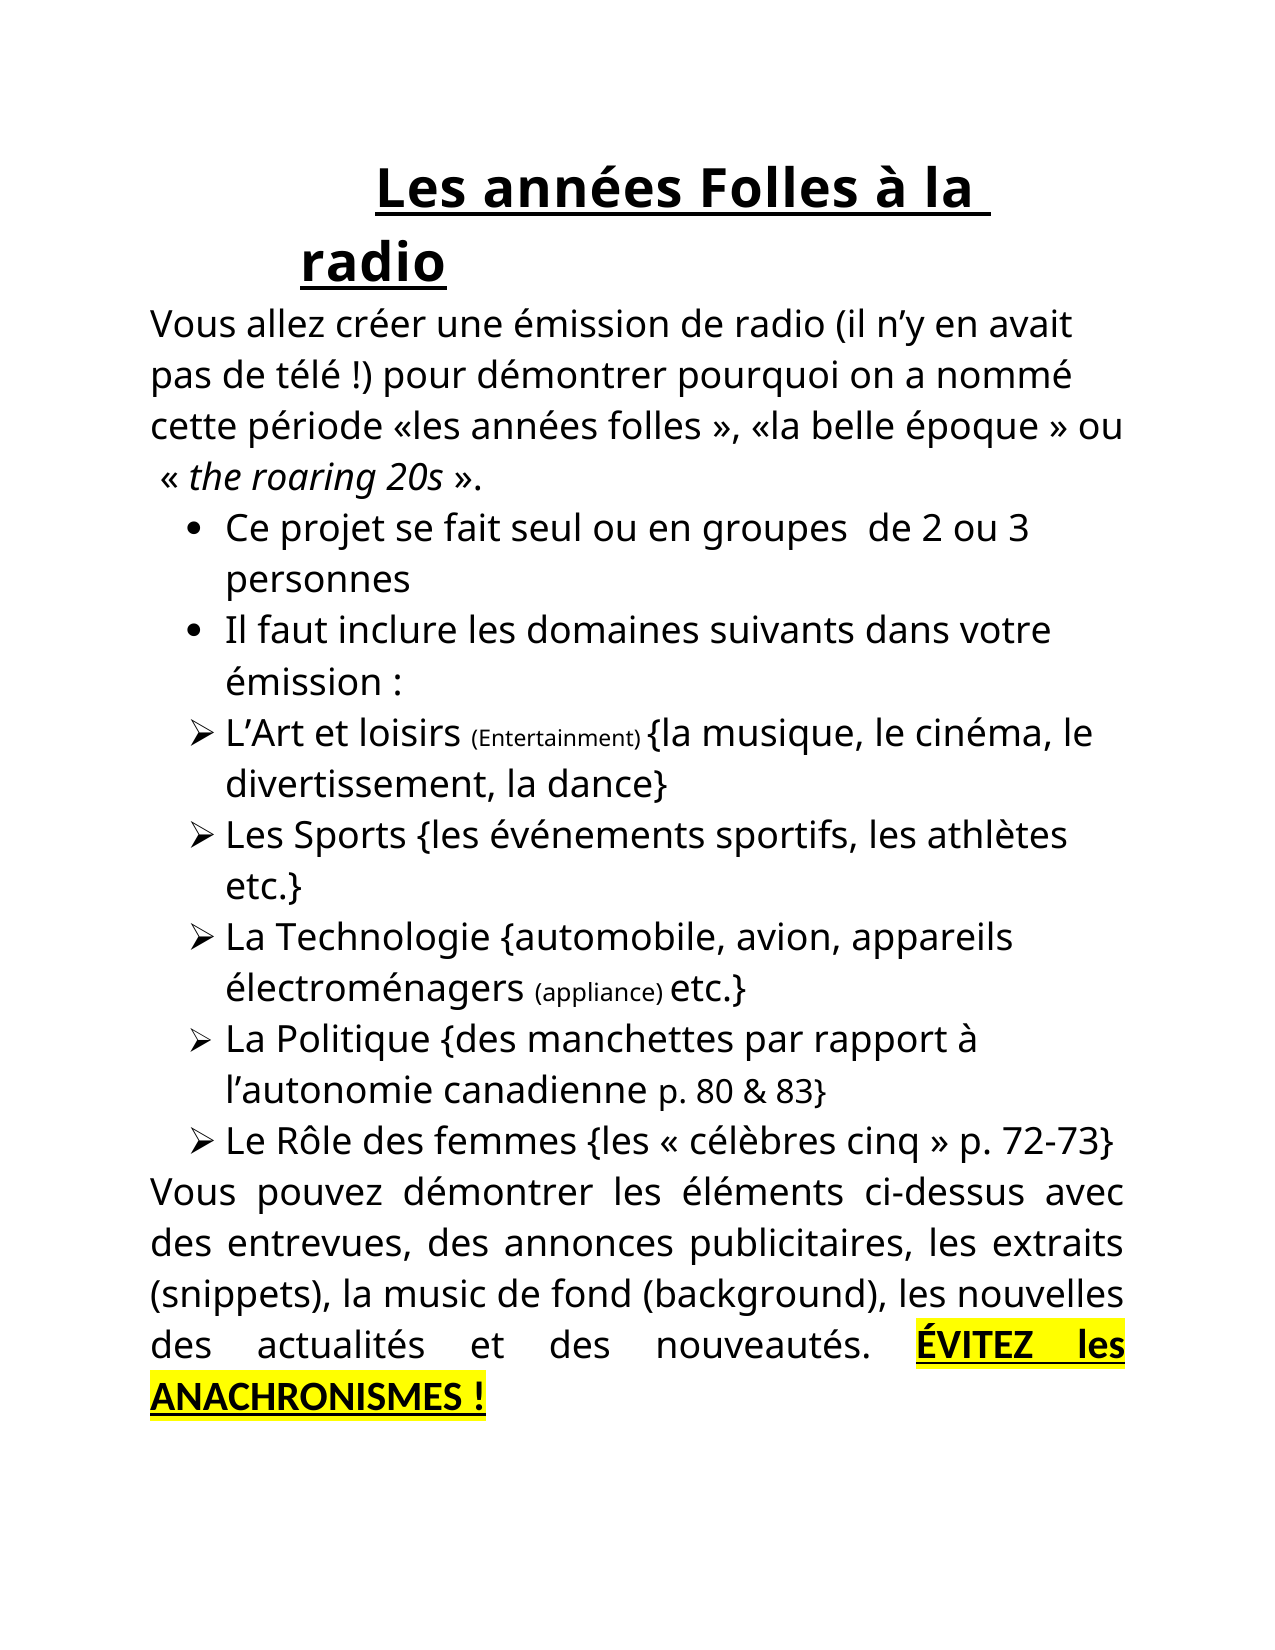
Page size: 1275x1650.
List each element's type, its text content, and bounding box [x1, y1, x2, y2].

text Vous allez créer une émission de radio (il n’y en avait pas de télé !) pour démontrer pourquoi on a nommé cette période «les années folles », «la belle époque » ou [150, 297, 1125, 451]
list L’Art et loisirs (Entertainment) {la musique, le cinéma, le divertissement, la dance} [187, 706, 1125, 808]
list La Politique {des manchettes par rapport à l’autonomie canadienne p. 80 & 83} [187, 1012, 1125, 1114]
list Il faut inclure les domaines suivants dans votre émission : [187, 604, 1125, 706]
text Les années Folles à la radio [300, 150, 1125, 297]
text « the roaring 20s ». [150, 451, 1125, 502]
text Vous pouvez démontrer les éléments ci-dessus avec des entrevues, des annonces publicitaires, les extraits (snippets), la music de fond (background), les nouvelles des actualités et des nouveautés. ÉVITEZ les ANACHRONISMES ! [150, 1165, 1125, 1421]
list Le Rôle des femmes {les « célèbres cinq » p. 72-73} [187, 1114, 1125, 1165]
list Les Sports {les événements sportifs, les athlètes etc.} [187, 808, 1125, 910]
list La Technologie {automobile, avion, appareils électroménagers (appliance) etc.} [187, 910, 1125, 1012]
list Ce projet se fait seul ou en groupes de 2 ou 3 personnes [187, 502, 1125, 604]
